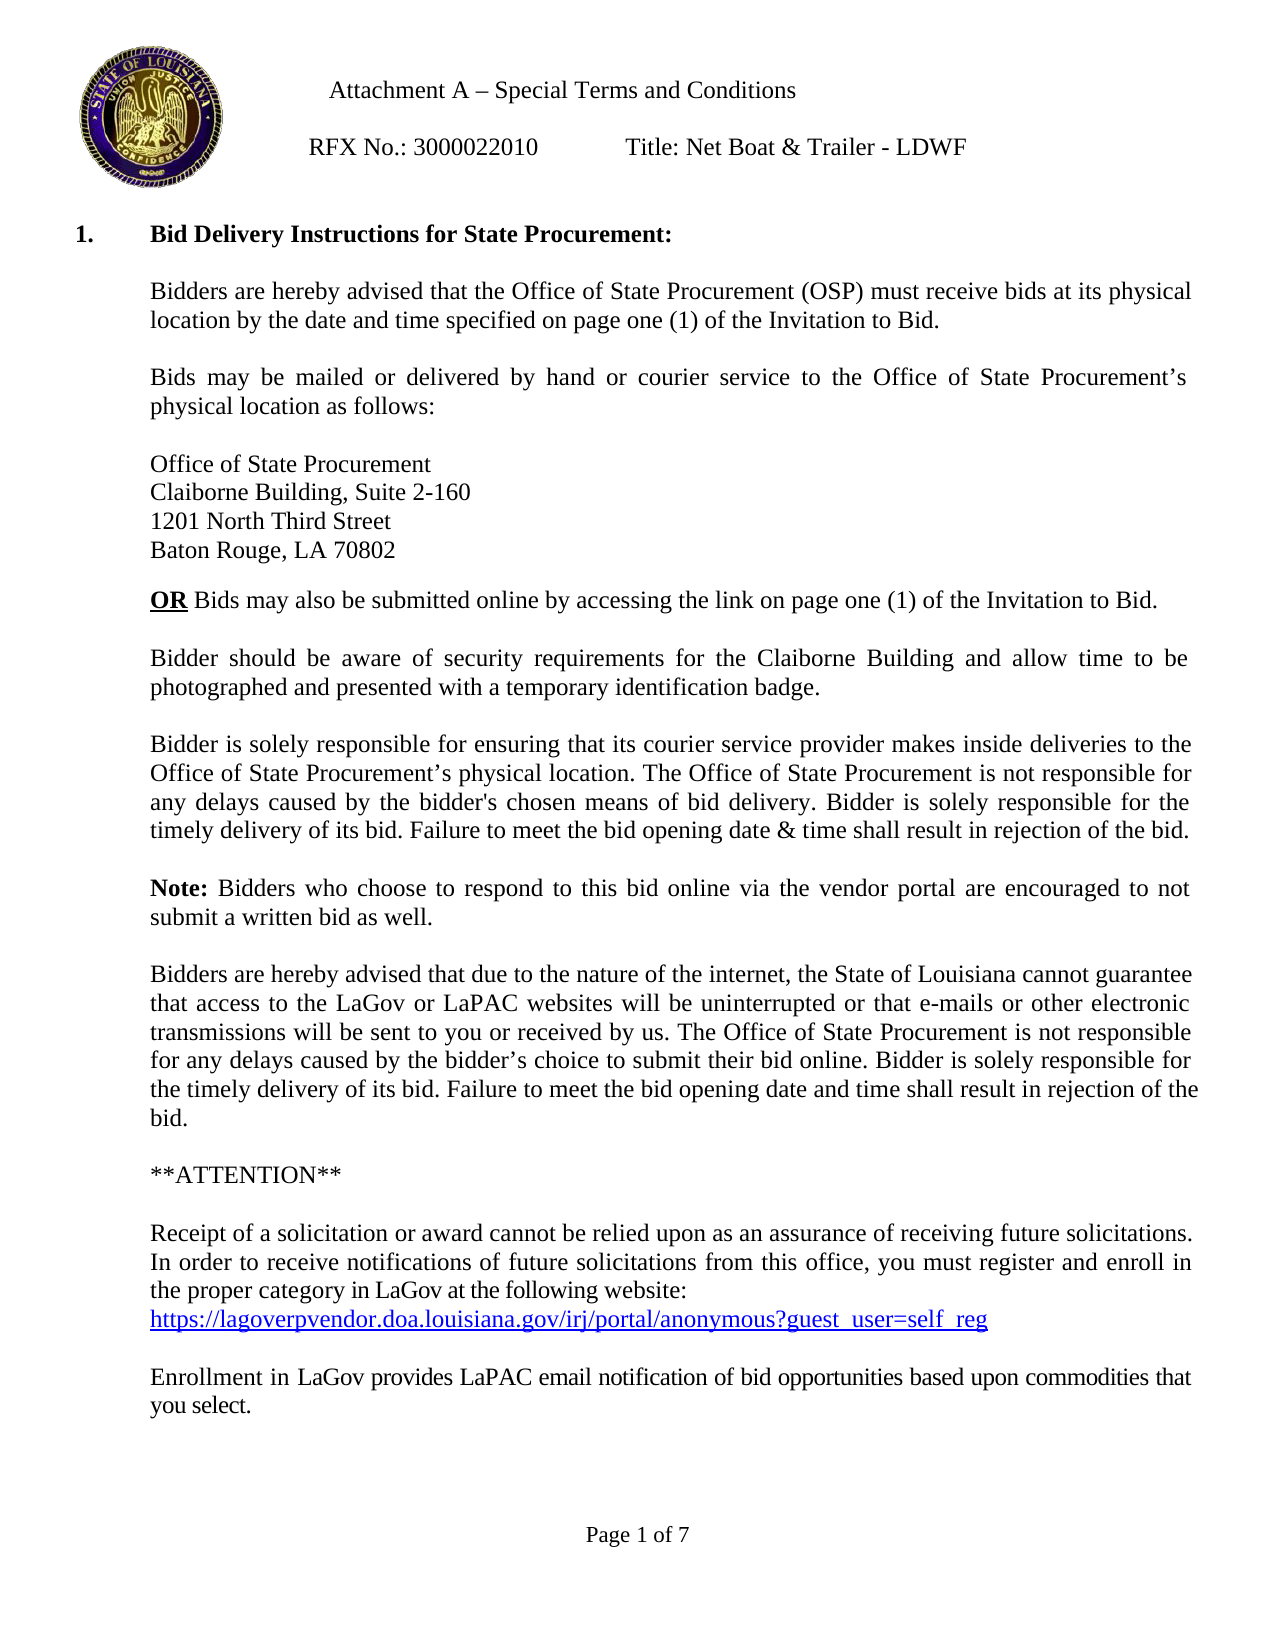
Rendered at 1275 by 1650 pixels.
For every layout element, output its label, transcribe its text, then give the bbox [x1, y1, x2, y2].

text Bids may be mailed or delivered by hand or courier service to the Office of State Procurement’s physical location as follows: [131, 362, 1200, 420]
list https://lagoverpvendor.doa.louisiana.gov/irj/portal/anonymous?guest_user=self_reg [131, 1304, 1200, 1333]
text OR Bids may also be submitted online by accessing the link on page one (1) of the Invitation to Bid. [131, 585, 1200, 614]
text Baton Rouge, LA 70802 [131, 535, 1200, 564]
picture [75, 43, 225, 193]
text Bidder should be aware of security requirements for the Claiborne Building and allow time to be photographed and presented with a temporary identification badge. [131, 643, 1200, 700]
text 1201 North Third Street [131, 506, 1200, 535]
text Note: Bidders who choose to respond to this bid online via the vendor portal are encouraged to not submit a written bid as well. [131, 873, 1200, 930]
list Bid Delivery Instructions for State Procurement: [75, 219, 1200, 247]
list **ATTENTION** [131, 1160, 1200, 1189]
text Office of State Procurement [131, 449, 1200, 477]
text Claiborne Building, Suite 2-160 [131, 477, 1200, 506]
text Bidders are hereby advised that due to the nature of the internet, the State of Louisiana cannot guarantee that access to the LaGov or LaPAC websites will be uninterrupted or that e-mails or other electronic transmissions will be sent to you or received by us. The Office of State Procurement is not responsible for any delays caused by the bidder’s choice to submit their bid online. Bidder is solely responsible for the timely delivery of its bid. Failure to meet the bid opening date and time shall result in rejection of the bid. [131, 959, 1200, 1132]
text Bidder is solely responsible for ensuring that its courier service provider makes inside deliveries to the Office of State Procurement’s physical location. The Office of State Procurement is not responsible for any delays caused by the bidder's chosen means of bid delivery. Bidder is solely responsible for the timely delivery of its bid. Failure to meet the bid opening date & time shall result in rejection of the bid. [131, 729, 1200, 844]
list Enrollment in LaGov provides LaPAC email notification of bid opportunities based upon commodities that you select. [131, 1362, 1200, 1419]
list Receipt of a solicitation or award cannot be relied upon as an assurance of receiving future solicitations. In order to receive notifications of future solicitations from this office, you must register and enroll in the proper category in LaGov at the following website: [131, 1218, 1200, 1304]
text Bidders are hereby advised that the Office of State Procurement (OSP) must receive bids at its physical location by the date and time specified on page one (1) of the Invitation to Bid. [131, 276, 1200, 334]
